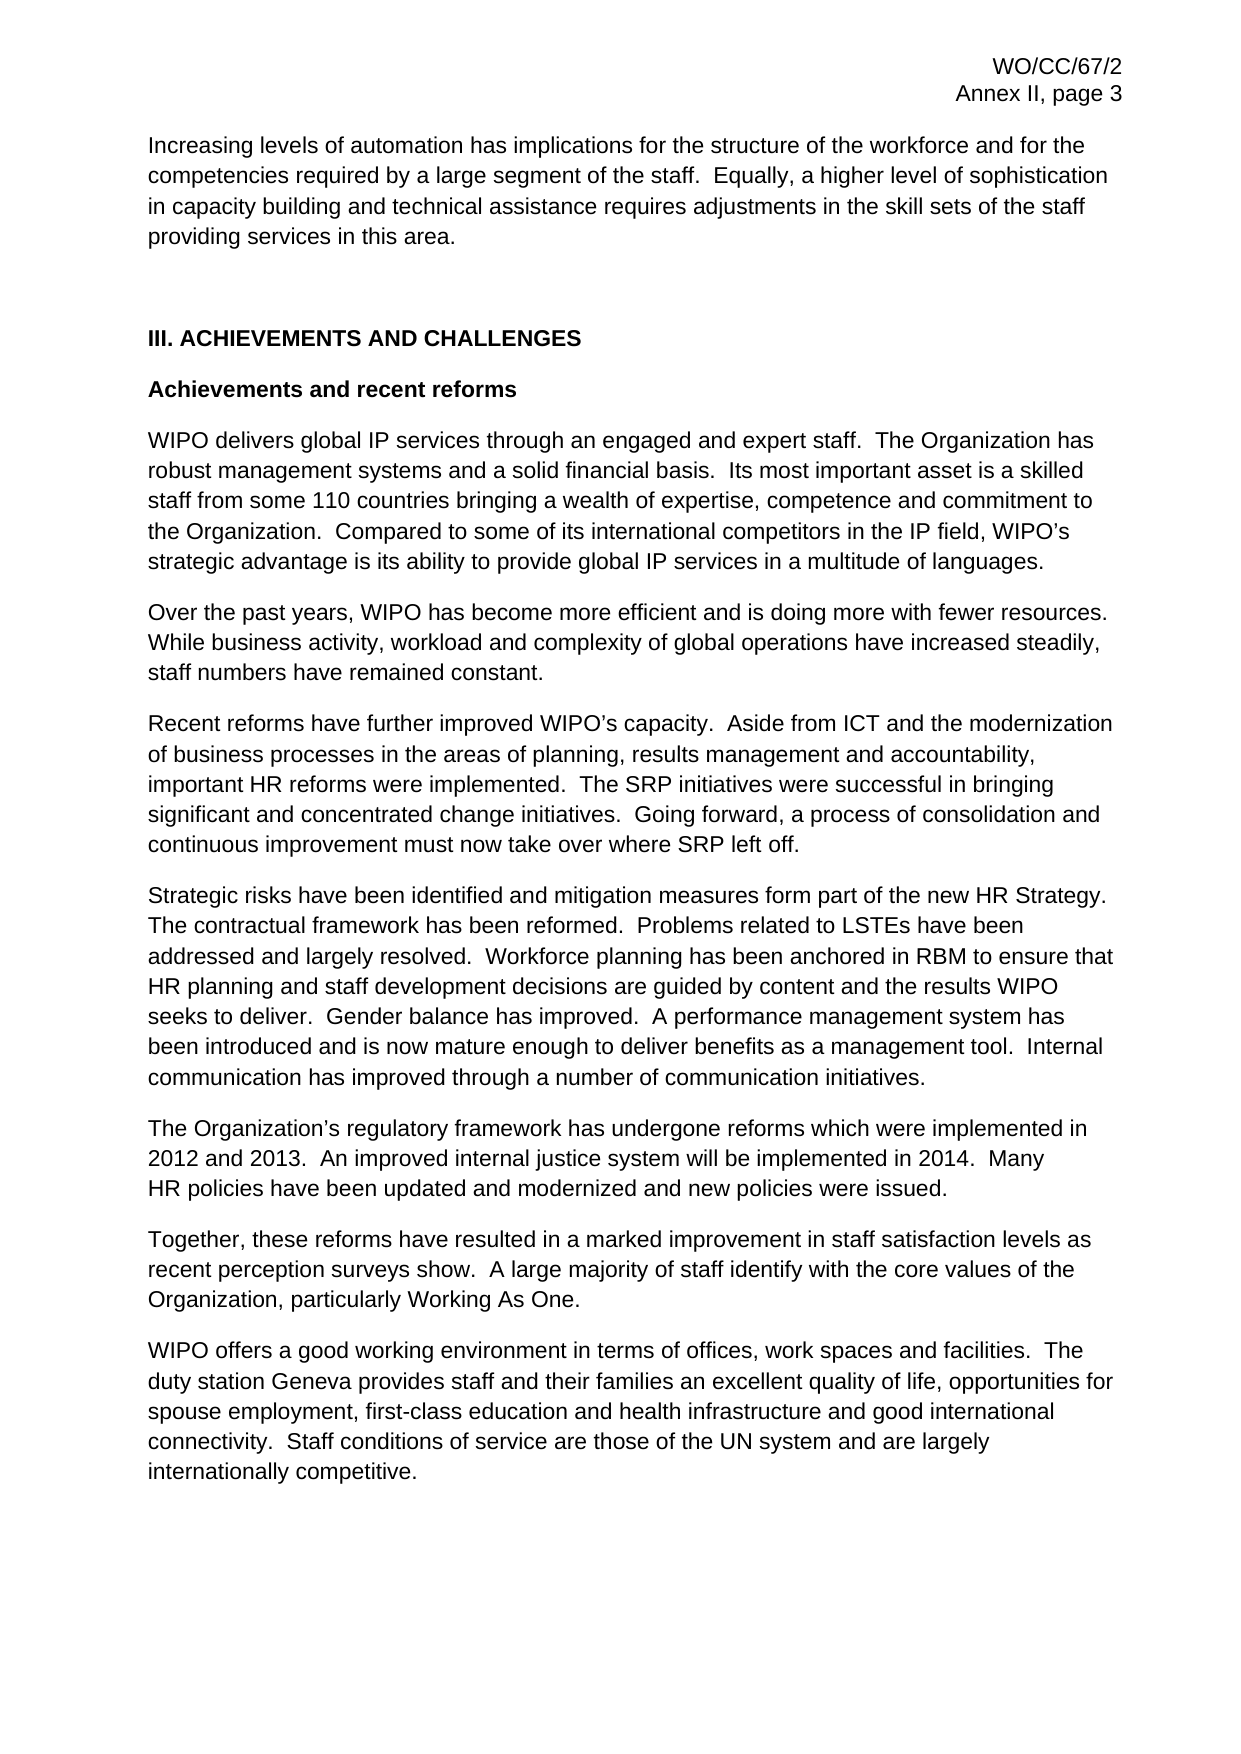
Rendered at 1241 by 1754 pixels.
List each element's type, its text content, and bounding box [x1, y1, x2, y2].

text WIPO delivers global IP services through an engaged and expert staff. The Organization has robust management systems and a solid financial basis. Its most important asset is a skilled staff from some 110 countries bringing a wealth of expertise, competence and commitment to the Organization. Compared to some of its international competitors in the IP field, WIPO’s strategic advantage is its ability to provide global IP services in a multitude of languages. [148, 427, 1122, 574]
text Strategic risks have been identified and mitigation measures form part of the new HR Strategy. The contractual framework has been reformed. Problems related to LSTEs have been addressed and largely resolved. Workforce planning has been anchored in RBM to ensure that HR planning and staff development decisions are guided by content and the results WIPO seeks to deliver. Gender balance has improved. A performance management system has been introduced and is now mature enough to deliver benefits as a management tool. Internal communication has improved through a number of communication initiatives. [148, 882, 1122, 1090]
text The Organization’s regulatory framework has undergone reforms which were implemented in 2012 and 2013. An improved internal justice system will be implemented in 2014. Many HR policies have been updated and modernized and new policies were issued. [148, 1114, 1122, 1201]
text WIPO offers a good working environment in terms of offices, work spaces and facilities. The duty station Geneva provides staff and their families an excellent quality of life, opportunities for spouse employment, first-class education and health infrastructure and good international connectivity. Staff conditions of service are those of the UN system and are largely internationally competitive. [148, 1337, 1122, 1484]
text Increasing levels of automation has implications for the structure of the workforce and for the competencies required by a large segment of the staff. Equally, a higher level of sophistication in capacity building and technical assistance requires adjustments in the skill sets of the staff providing services in this area. [148, 132, 1122, 249]
text Achievements and recent reforms [148, 376, 1122, 402]
text Together, these reforms have resulted in a marked improvement in staff satisfaction levels as recent perception surveys show. A large majority of staff identify with the core values of the Organization, particularly Working As One. [148, 1226, 1122, 1313]
text Recent reforms have further improved WIPO’s capacity. Aside from ICT and the modernization of business processes in the areas of planning, results management and accountability, important HR reforms were implemented. The SRP initiatives were successful in bringing significant and concentrated change initiatives. Going forward, a process of consolidation and continuous improvement must now take over where SRP left off. [148, 710, 1122, 857]
text III. ACHIEVEMENTS AND CHALLENGES [148, 325, 1122, 351]
text Over the past years, WIPO has become more efficient and is doing more with fewer resources. While business activity, workload and complexity of global operations have increased steadily, staff numbers have remained constant. [148, 599, 1122, 686]
